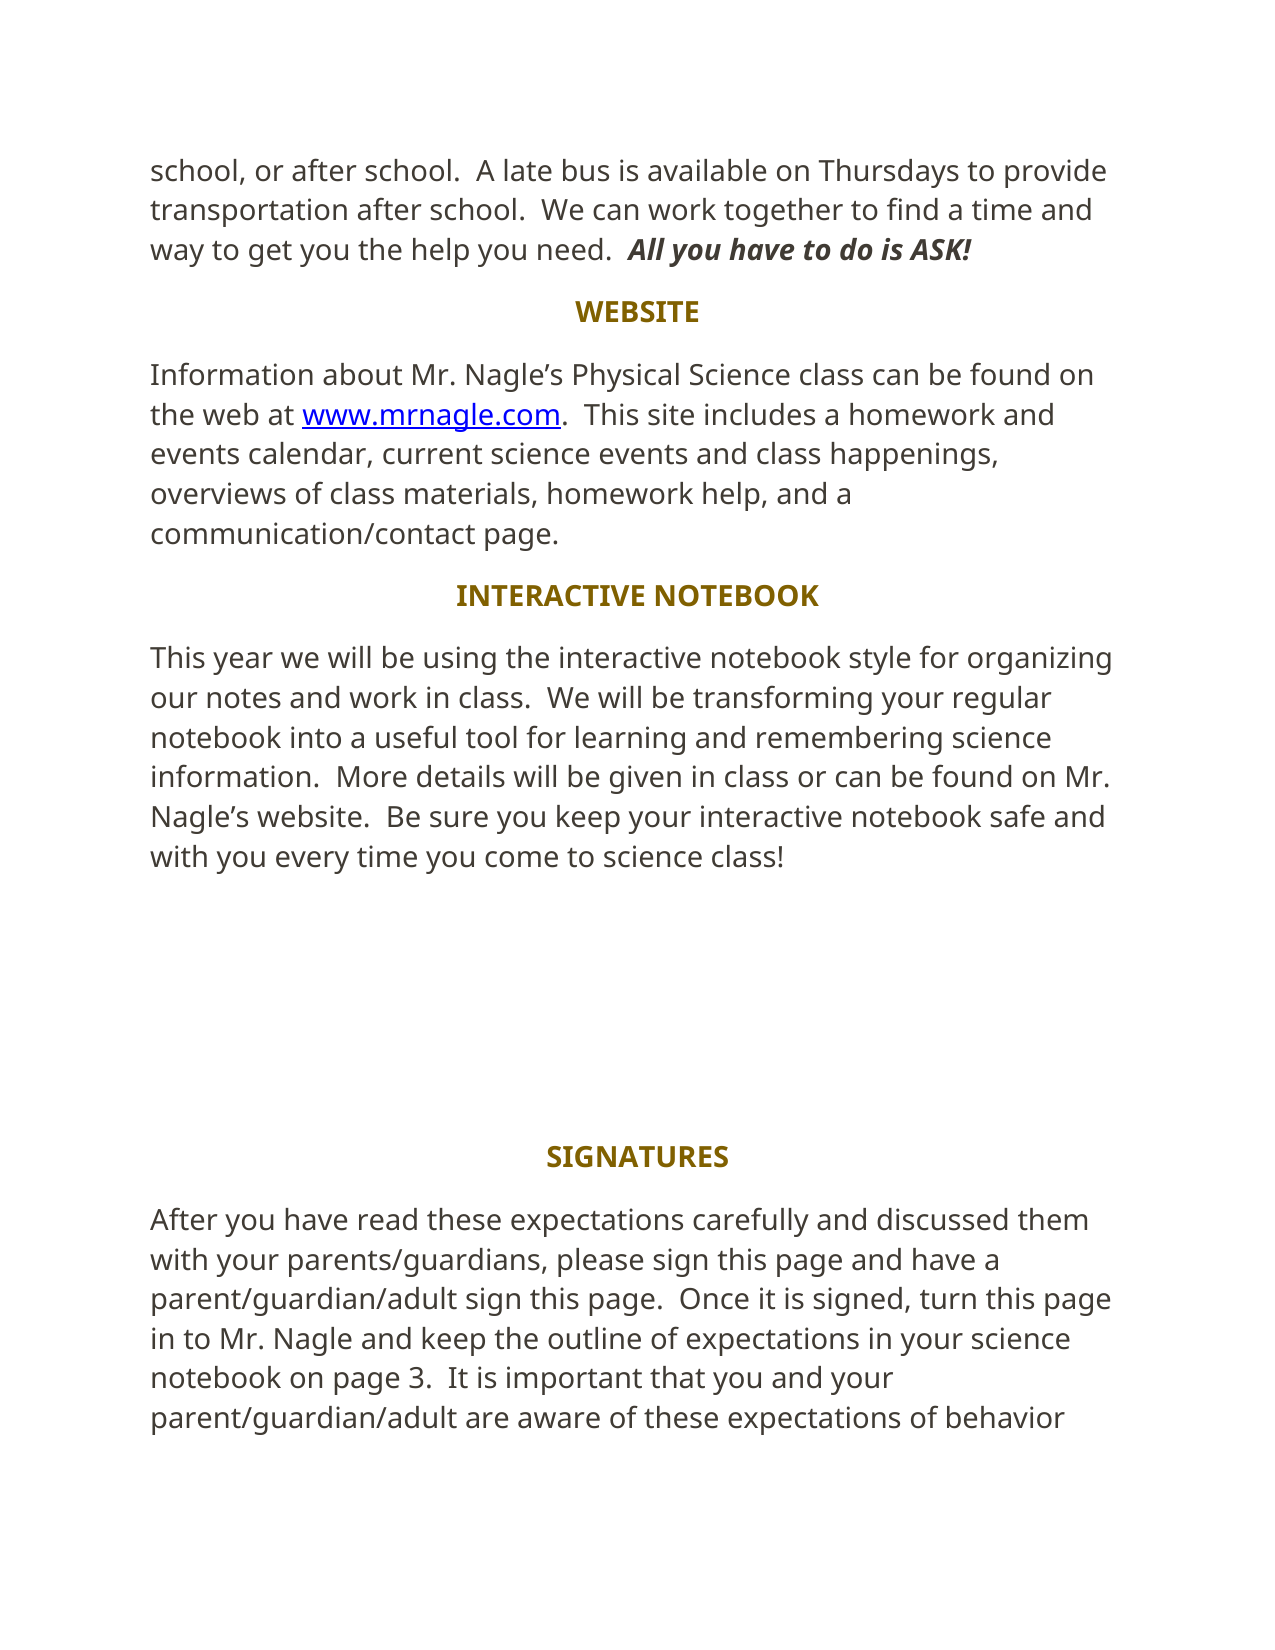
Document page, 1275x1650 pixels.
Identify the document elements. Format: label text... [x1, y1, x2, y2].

text INTERACTIVE NOTEBOOK [150, 575, 1125, 615]
text Information about Mr. Nagle’s Physical Science class can be found on the web at www.mrnagle.com. This site includes a homework and events calendar, current science events and class happenings, overviews of class materials, homework help, and a communication/contact page. [150, 354, 1125, 553]
text SIGNATURES [150, 1137, 1125, 1176]
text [150, 150, 1125, 269]
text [150, 1199, 1125, 1437]
text This year we will be using the interactive notebook style for organizing our notes and work in class. We will be transforming your regular notebook into a useful tool for learning and remembering science information. More details will be given in class or can be found on Mr. Nagle’s website. Be sure you keep your interactive notebook safe and with you every time you come to science class! [150, 638, 1125, 876]
text WEBSITE [150, 292, 1125, 331]
